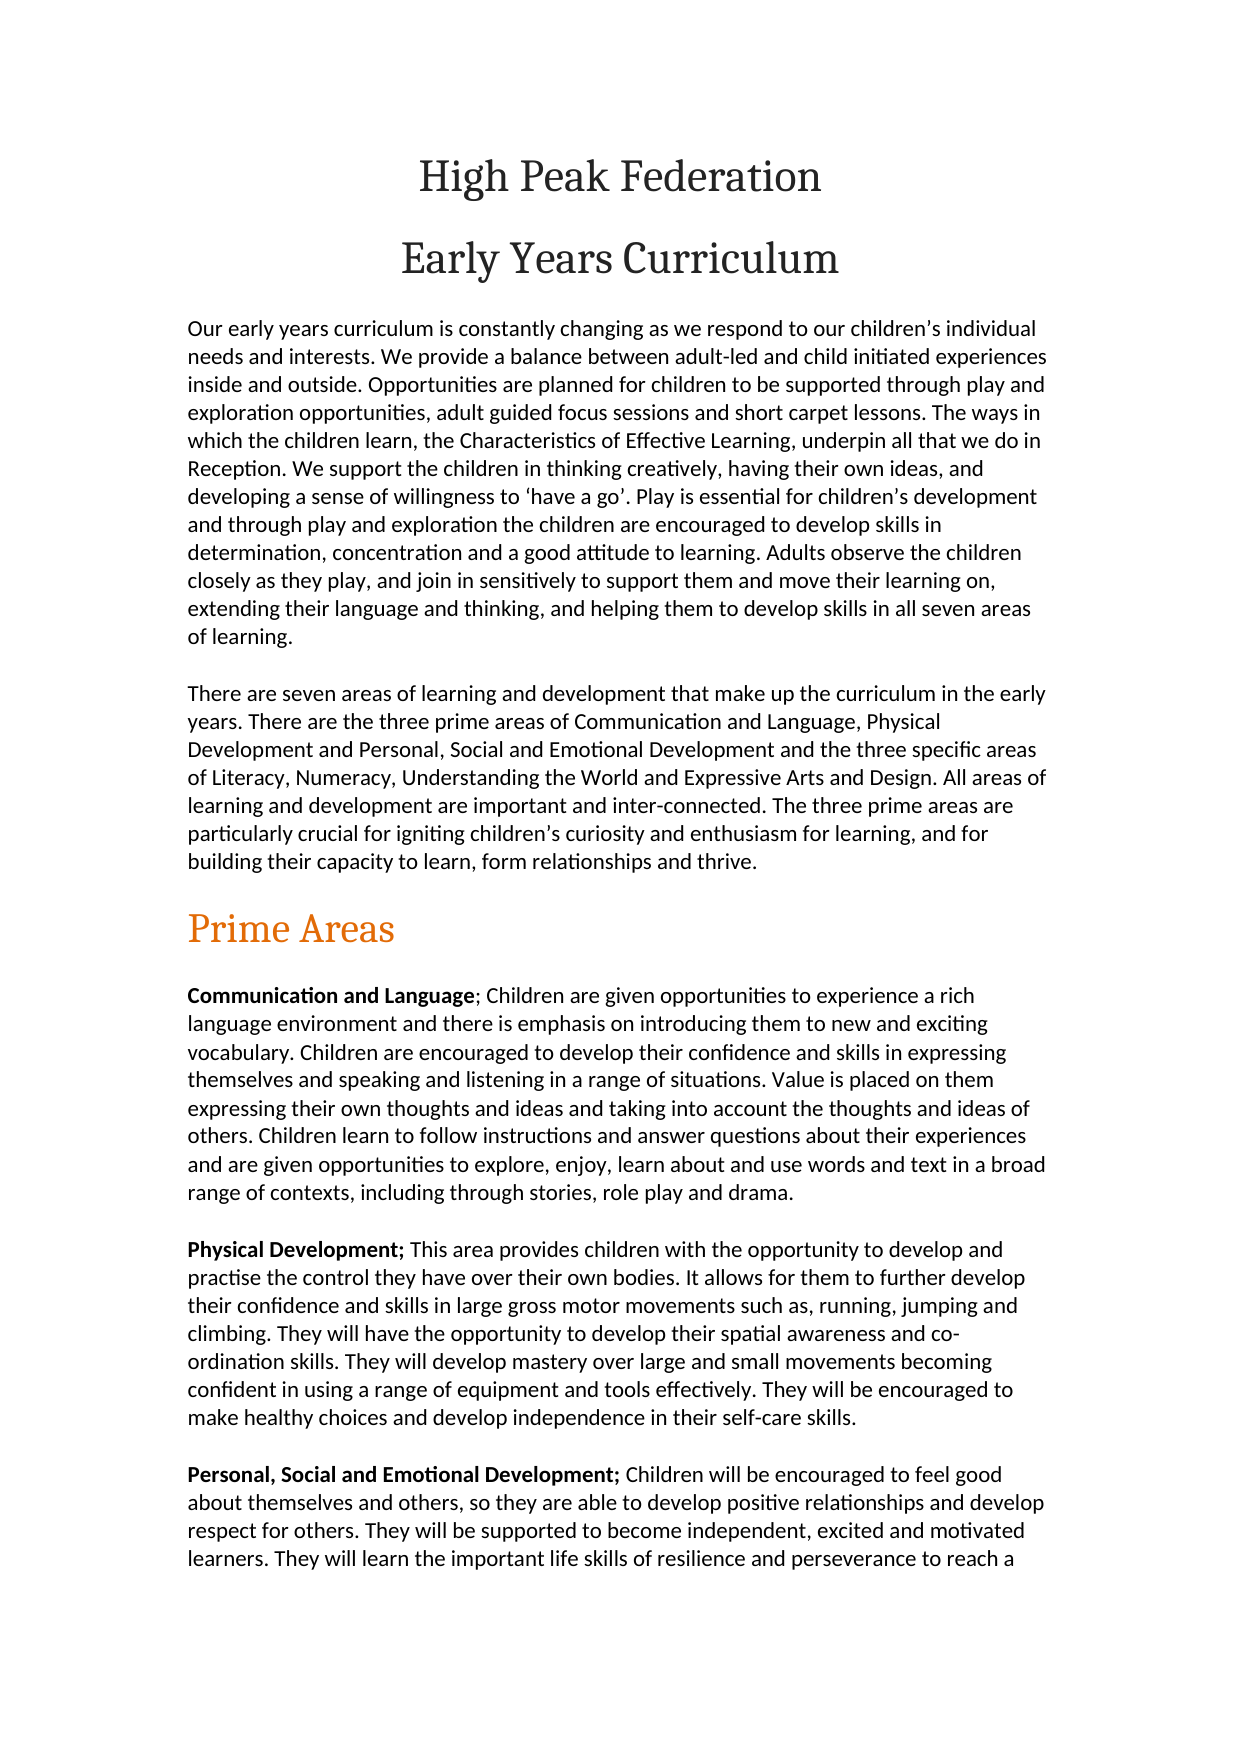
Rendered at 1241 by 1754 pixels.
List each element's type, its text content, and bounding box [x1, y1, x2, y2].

text Physical Development; This area provides children with the opportunity to develop and practise the control they have over their own bodies. It allows for them to further develop their confidence and skills in large gross motor movements such as, running, jumping and climbing. They will have the opportunity to develop their spatial awareness and co- ordination skills. They will develop mastery over large and small movements becoming confident in using a range of equipment and tools effectively. They will be encouraged to make healthy choices and develop independence in their self-care skills. [187, 1235, 1053, 1431]
text Early Years Curriculum [187, 232, 1053, 284]
text High Peak Federation [187, 150, 1053, 203]
text There are seven areas of learning and development that make up the curriculum in the early years. There are the three prime areas of Communication and Language, Physical Development and Personal, Social and Emotional Development and the three specific areas of Literacy, Numeracy, Understanding the World and Expressive Arts and Design. All areas of learning and development are important and inter-connected. The three prime areas are particularly crucial for igniting children’s curiosity and enthusiasm for learning, and for building their capacity to learn, form relationships and thrive. [187, 679, 1053, 875]
text Our early years curriculum is constantly changing as we respond to our children’s individual needs and interests. We provide a balance between adult-led and child initiated experiences inside and outside. Opportunities are planned for children to be supported through play and exploration opportunities, adult guided focus sessions and short carpet lessons. The ways in which the children learn, the Characteristics of Effective Learning, underpin all that we do in Reception. We support the children in thinking creatively, having their own ideas, and developing a sense of willingness to ‘have a go’. Play is essential for children’s development and through play and exploration the children are encouraged to develop skills in determination, concentration and a good attitude to learning. Adults observe the children closely as they play, and join in sensitively to support them and move their learning on, extending their language and thinking, and helping them to develop skills in all seven areas of learning. [187, 314, 1053, 650]
text Prime Areas [187, 904, 1053, 952]
text Communication and Language; Children are given opportunities to experience a rich language environment and there is emphasis on introducing them to new and exciting vocabulary. Children are encouraged to develop their confidence and skills in expressing themselves and speaking and listening in a range of situations. Value is placed on them expressing their own thoughts and ideas and taking into account the thoughts and ideas of others. Children learn to follow instructions and answer questions about their experiences and are given opportunities to explore, enjoy, learn about and use words and text in a broad range of contexts, including through stories, role play and drama. [187, 982, 1053, 1206]
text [187, 1460, 1053, 1572]
